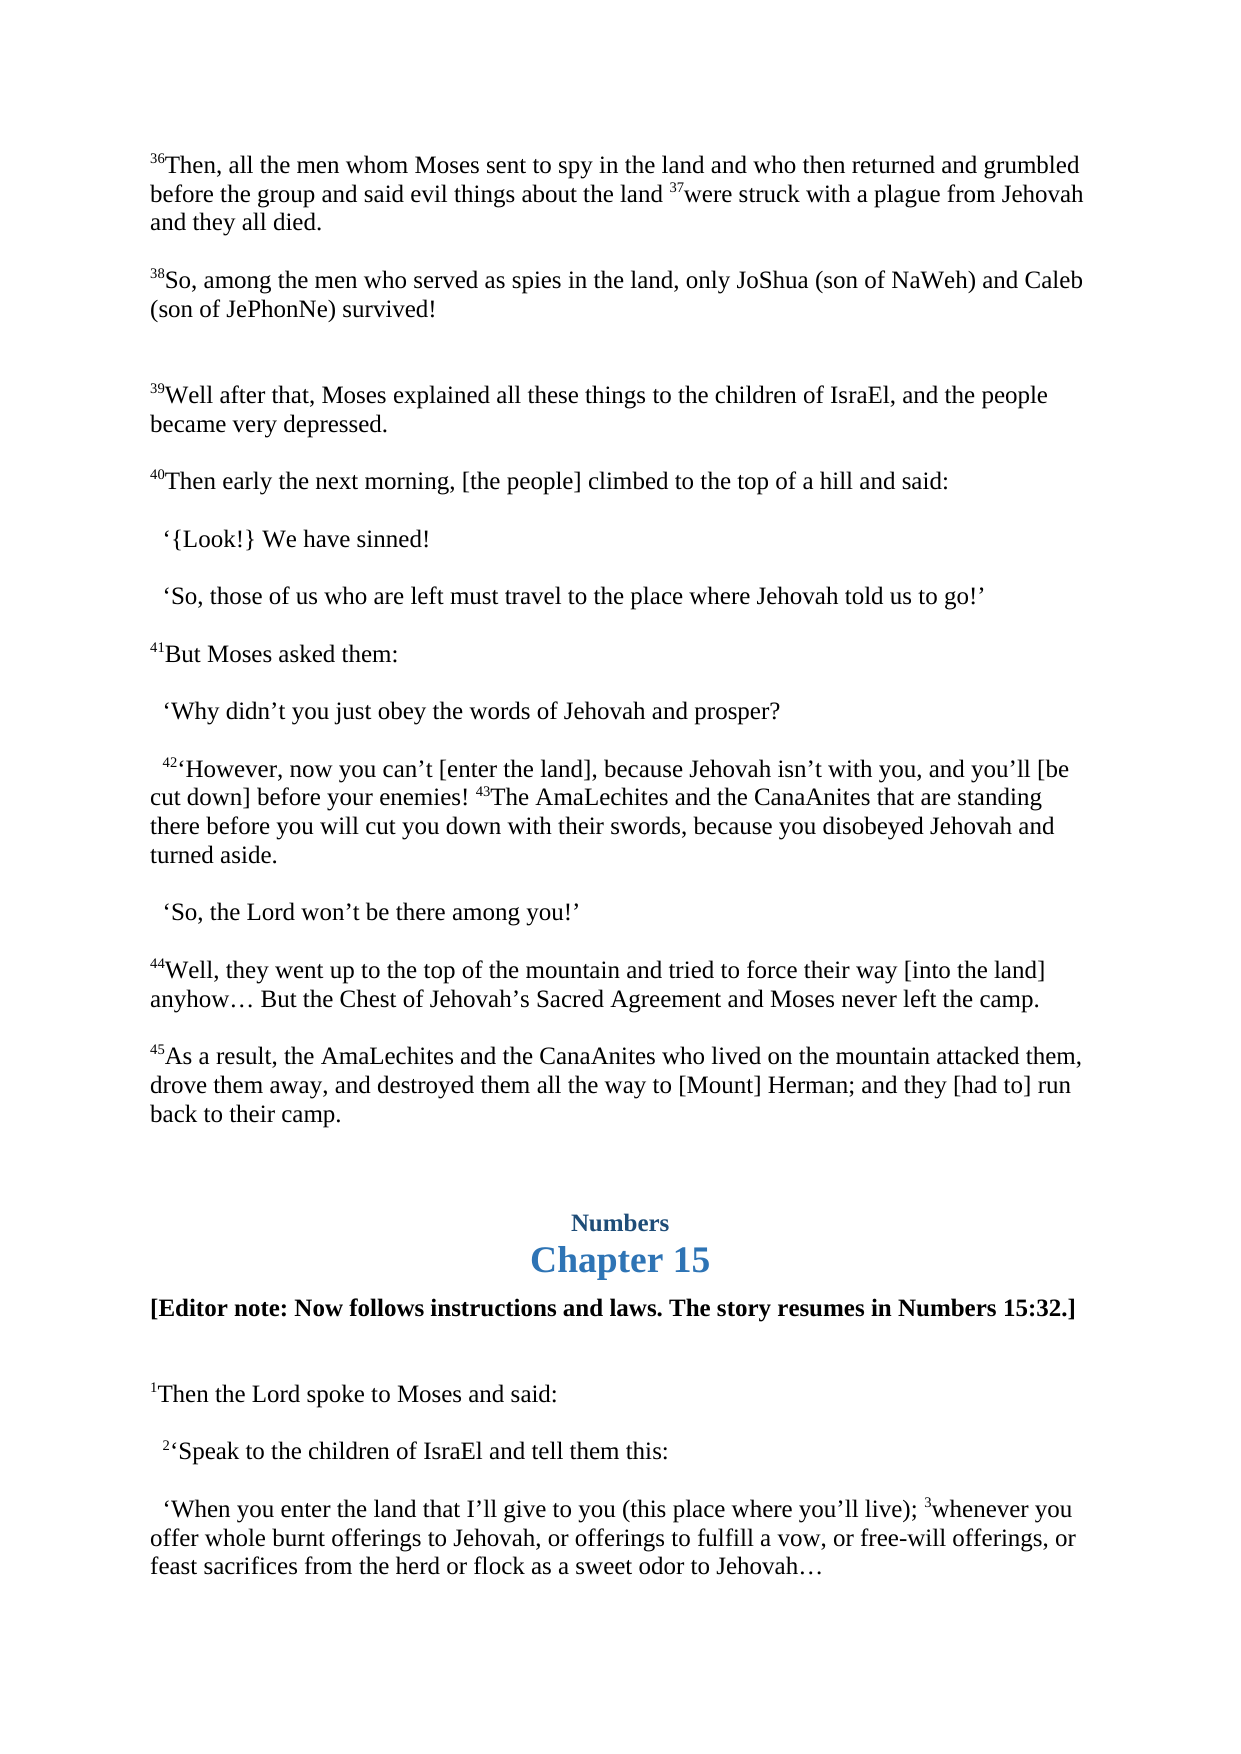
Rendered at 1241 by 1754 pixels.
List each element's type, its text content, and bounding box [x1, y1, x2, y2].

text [150, 1293, 1090, 1580]
subtitle Chapter 15 [150, 1237, 1090, 1280]
subtitle Numbers [150, 1208, 1090, 1237]
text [150, 150, 1090, 1156]
